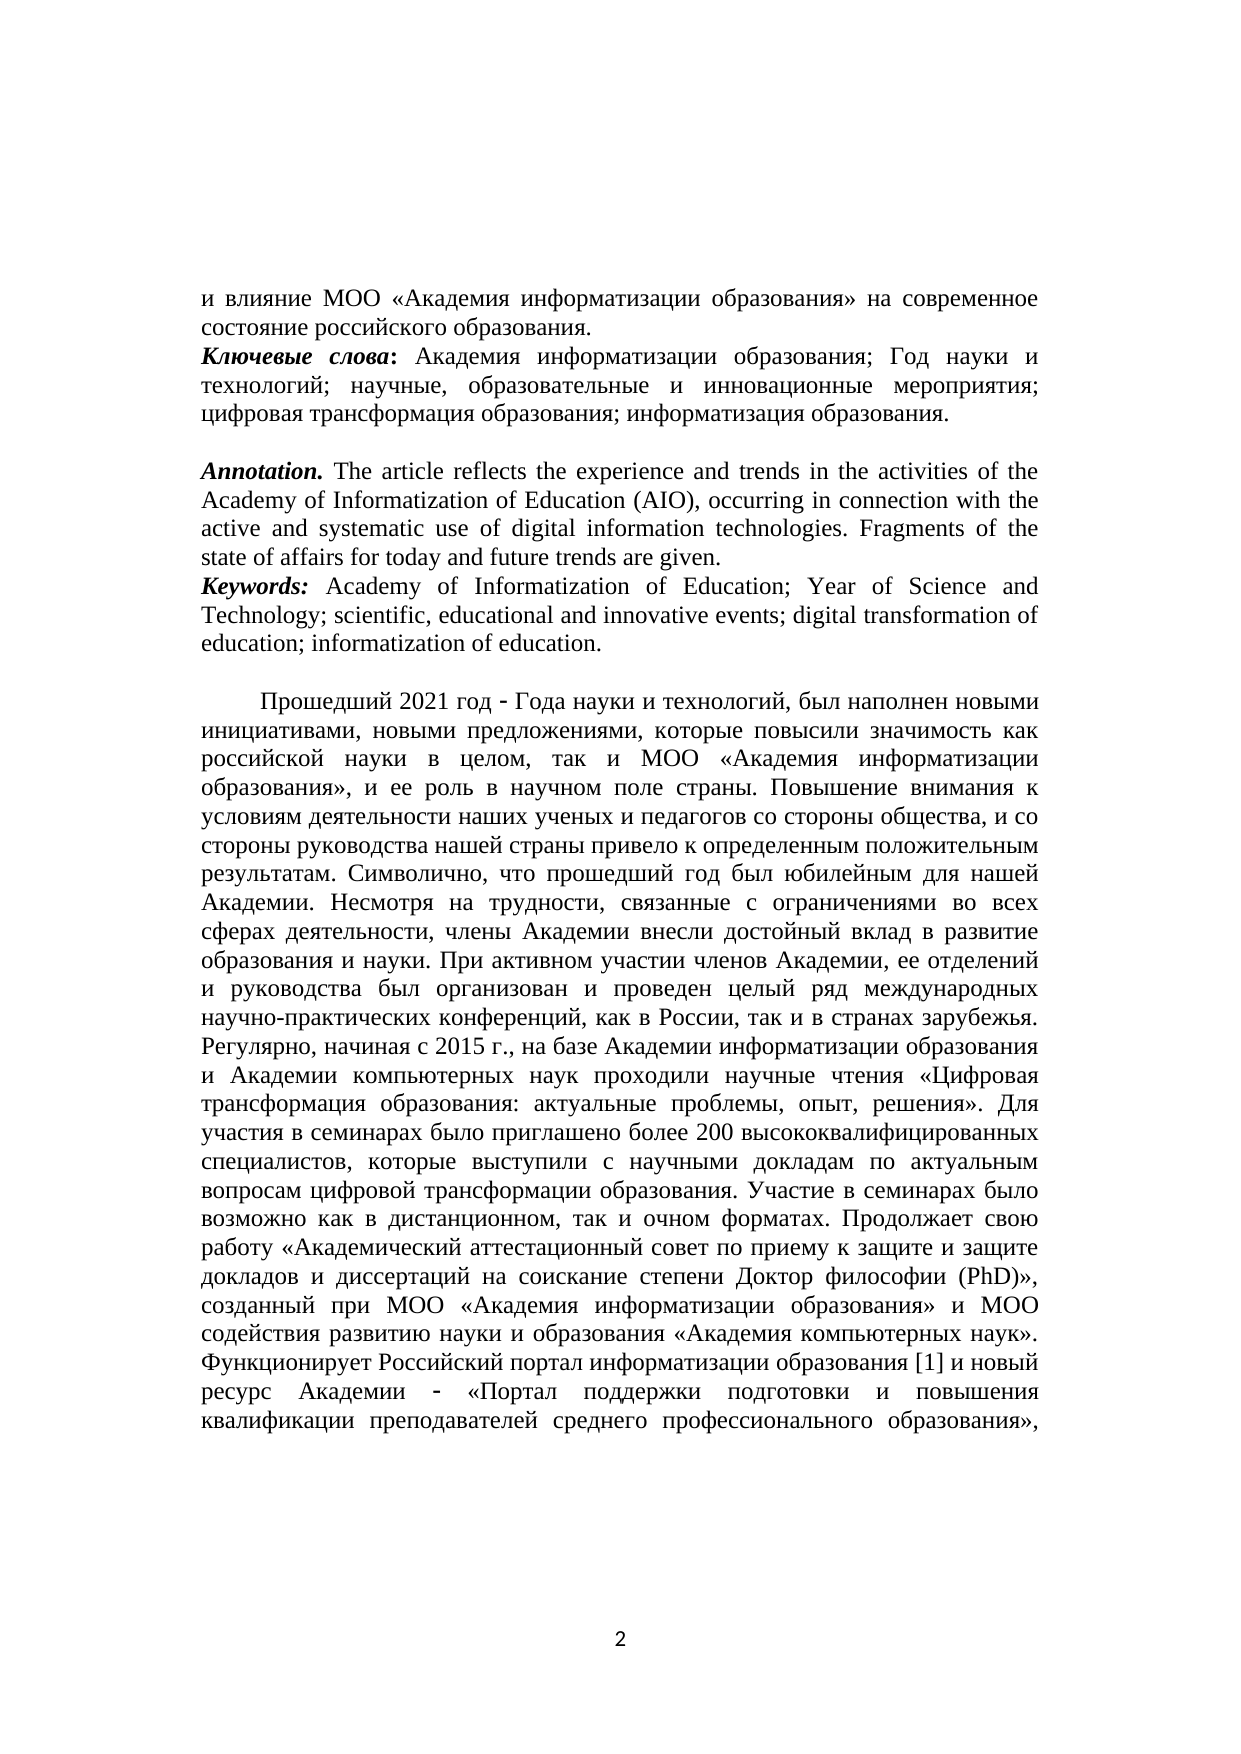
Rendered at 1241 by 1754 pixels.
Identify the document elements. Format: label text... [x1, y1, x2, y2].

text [201, 283, 1039, 341]
text Annotation. The article reflects the experience and trends in the activities of the Academy of Informatization of Education (AIO), occurring in connection with the active and systematic use of digital information technologies. Fragments of the state of affairs for today and future trends are given. [201, 456, 1039, 571]
text Ключевые слова: Академия информатизации образования; Год науки и технологий; научные, образовательные и инновационные мероприятия; цифровая трансформация образования; информатизация образования. [201, 341, 1039, 427]
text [201, 686, 1039, 1433]
text Keywords: Academy of Informatization of Education; Year of Science and Technology; scientific, educational and innovative events; digital transformation of education; informatization of education. [201, 571, 1039, 657]
